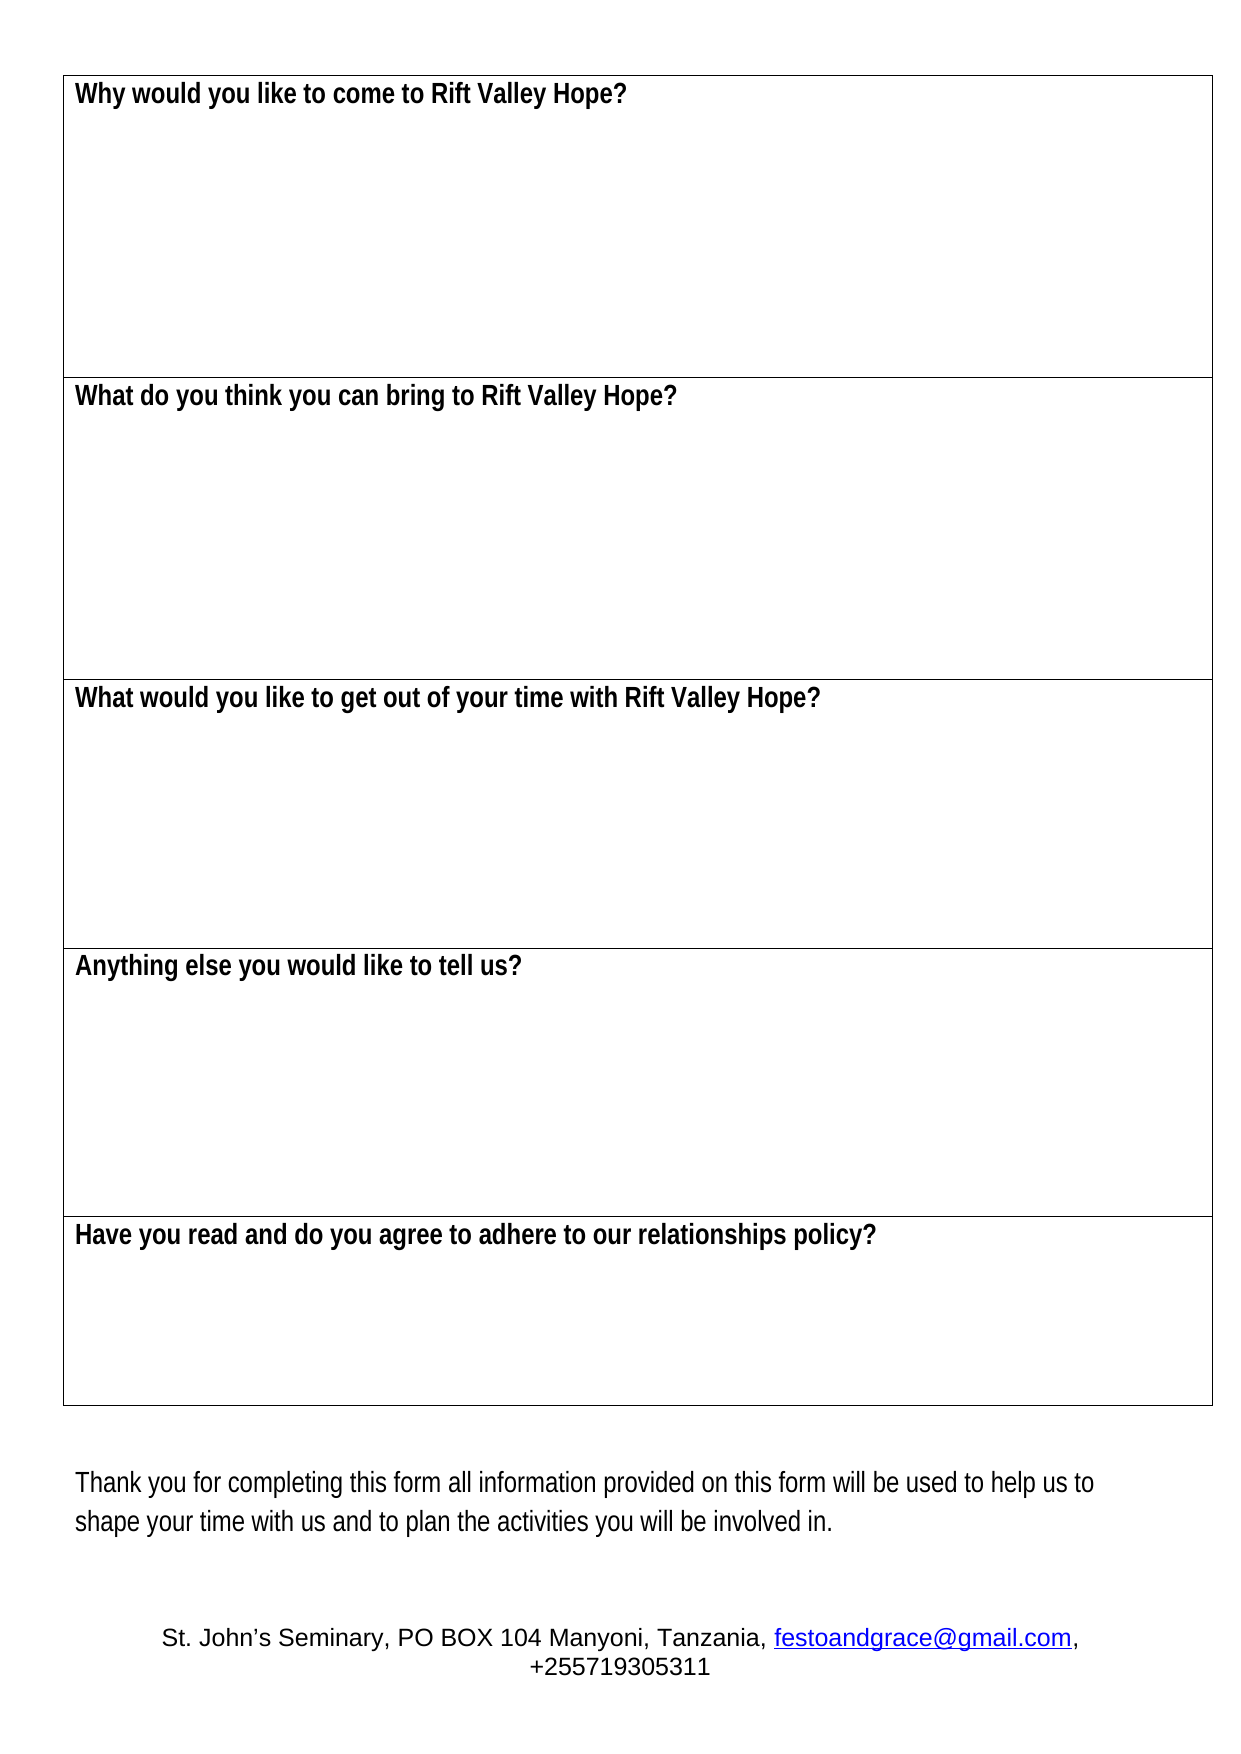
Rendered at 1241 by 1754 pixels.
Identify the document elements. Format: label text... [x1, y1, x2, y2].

table_cell What would you like to get out of your time with Rift Valley Hope? [64, 680, 1212, 947]
table_cell Why would you like to come to Rift Valley Hope? [64, 76, 1212, 377]
text Thank you for completing this form all information provided on this form will be used to help us to shape your time with us and to plan the activities you will be involved in. [75, 1465, 1165, 1537]
table_cell What do you think you can bring to Rift Valley Hope? [64, 378, 1212, 679]
table_cell Anything else you would like to tell us? [64, 949, 1212, 1216]
table_cell Have you read and do you agree to adhere to our relationships policy? [64, 1217, 1212, 1405]
